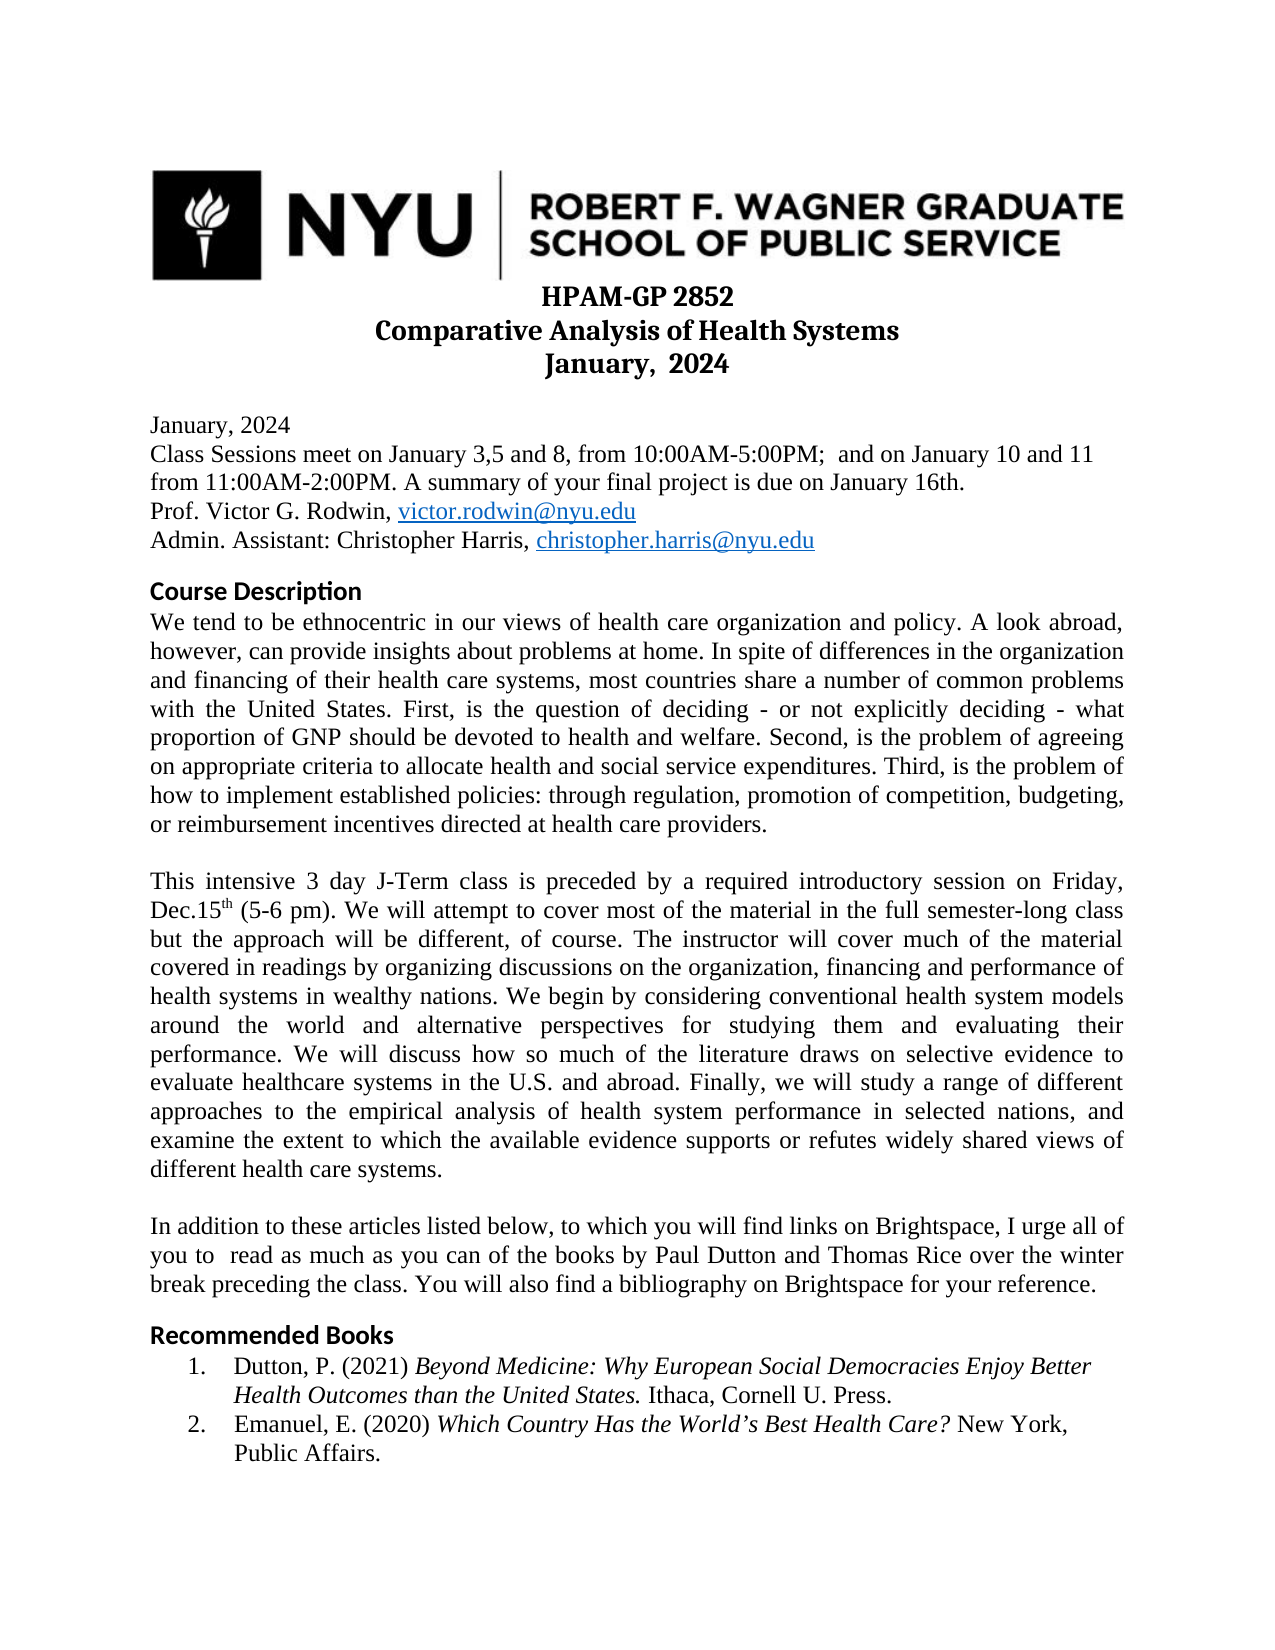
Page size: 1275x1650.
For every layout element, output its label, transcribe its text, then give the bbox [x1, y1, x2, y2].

list Dutton, P. (2021) Beyond Medicine: Why European Social Democracies Enjoy Better Health Outcomes than the United States. Ithaca, Cornell U. Press. [187, 1351, 1125, 1409]
text We tend to be ethnocentric in our views of health care organization and policy. A look abroad, however, can provide insights about problems at home. In spite of differences in the organization and financing of their health care systems, most countries share a number of common problems with the United States. First, is the question of deciding - or not explicitly deciding - what proportion of GNP should be devoted to health and welfare. Second, is the problem of agreeing on appropriate criteria to allocate health and social service expenditures. Third, is the problem of how to implement established policies: through regulation, promotion of competition, budgeting, or reimbursement incentives directed at health care providers. [150, 607, 1125, 837]
picture [150, 170, 1125, 281]
subtitle Recommended Books [150, 1318, 1125, 1351]
text Comparative Analysis of Health Systems [150, 314, 1125, 348]
subtitle Course Description [150, 574, 1125, 607]
text Class Sessions meet on January 3,5 and 8, from 10:00AM-5:00PM; and on January 10 and 11 from 11:00AM-2:00PM. A summary of your final project is due on January 16th. [150, 439, 1125, 496]
list Emanuel, E. (2020) Which Country Has the World’s Best Health Care? New York, Public Affairs. [187, 1409, 1125, 1466]
text Prof. Victor G. Rodwin, victor.rodwin@nyu.edu [150, 496, 1125, 525]
text Admin. Assistant: Christopher Harris, christopher.harris@nyu.edu [150, 525, 1125, 554]
text January, 2024 [150, 348, 1125, 381]
text HPAM-GP 2852 [150, 281, 1125, 314]
text This intensive 3 day J-Term class is preceded by a required introductory session on Friday, Dec.15th (5-6 pm). We will attempt to cover most of the material in the full semester-long class but the approach will be different, of course. The instructor will cover much of the material covered in readings by organizing discussions on the organization, financing and performance of health systems in wealthy nations. We begin by considering conventional health system models around the world and alternative perspectives for studying them and evaluating their performance. We will discuss how so much of the literature draws on selective evidence to evaluate healthcare systems in the U.S. and abroad. Finally, we will study a range of different approaches to the empirical analysis of health system performance in selected nations, and examine the extent to which the available evidence supports or refutes widely shared views of different health care systems. [150, 866, 1125, 1182]
text January, 2024 [150, 410, 1125, 439]
text In addition to these articles listed below, to which you will find links on Brightspace, I urge all of you to read as much as you can of the books by Paul Dutton and Thomas Rice over the winter break preceding the class. You will also find a bibliography on Brightspace for your reference. [150, 1211, 1125, 1297]
